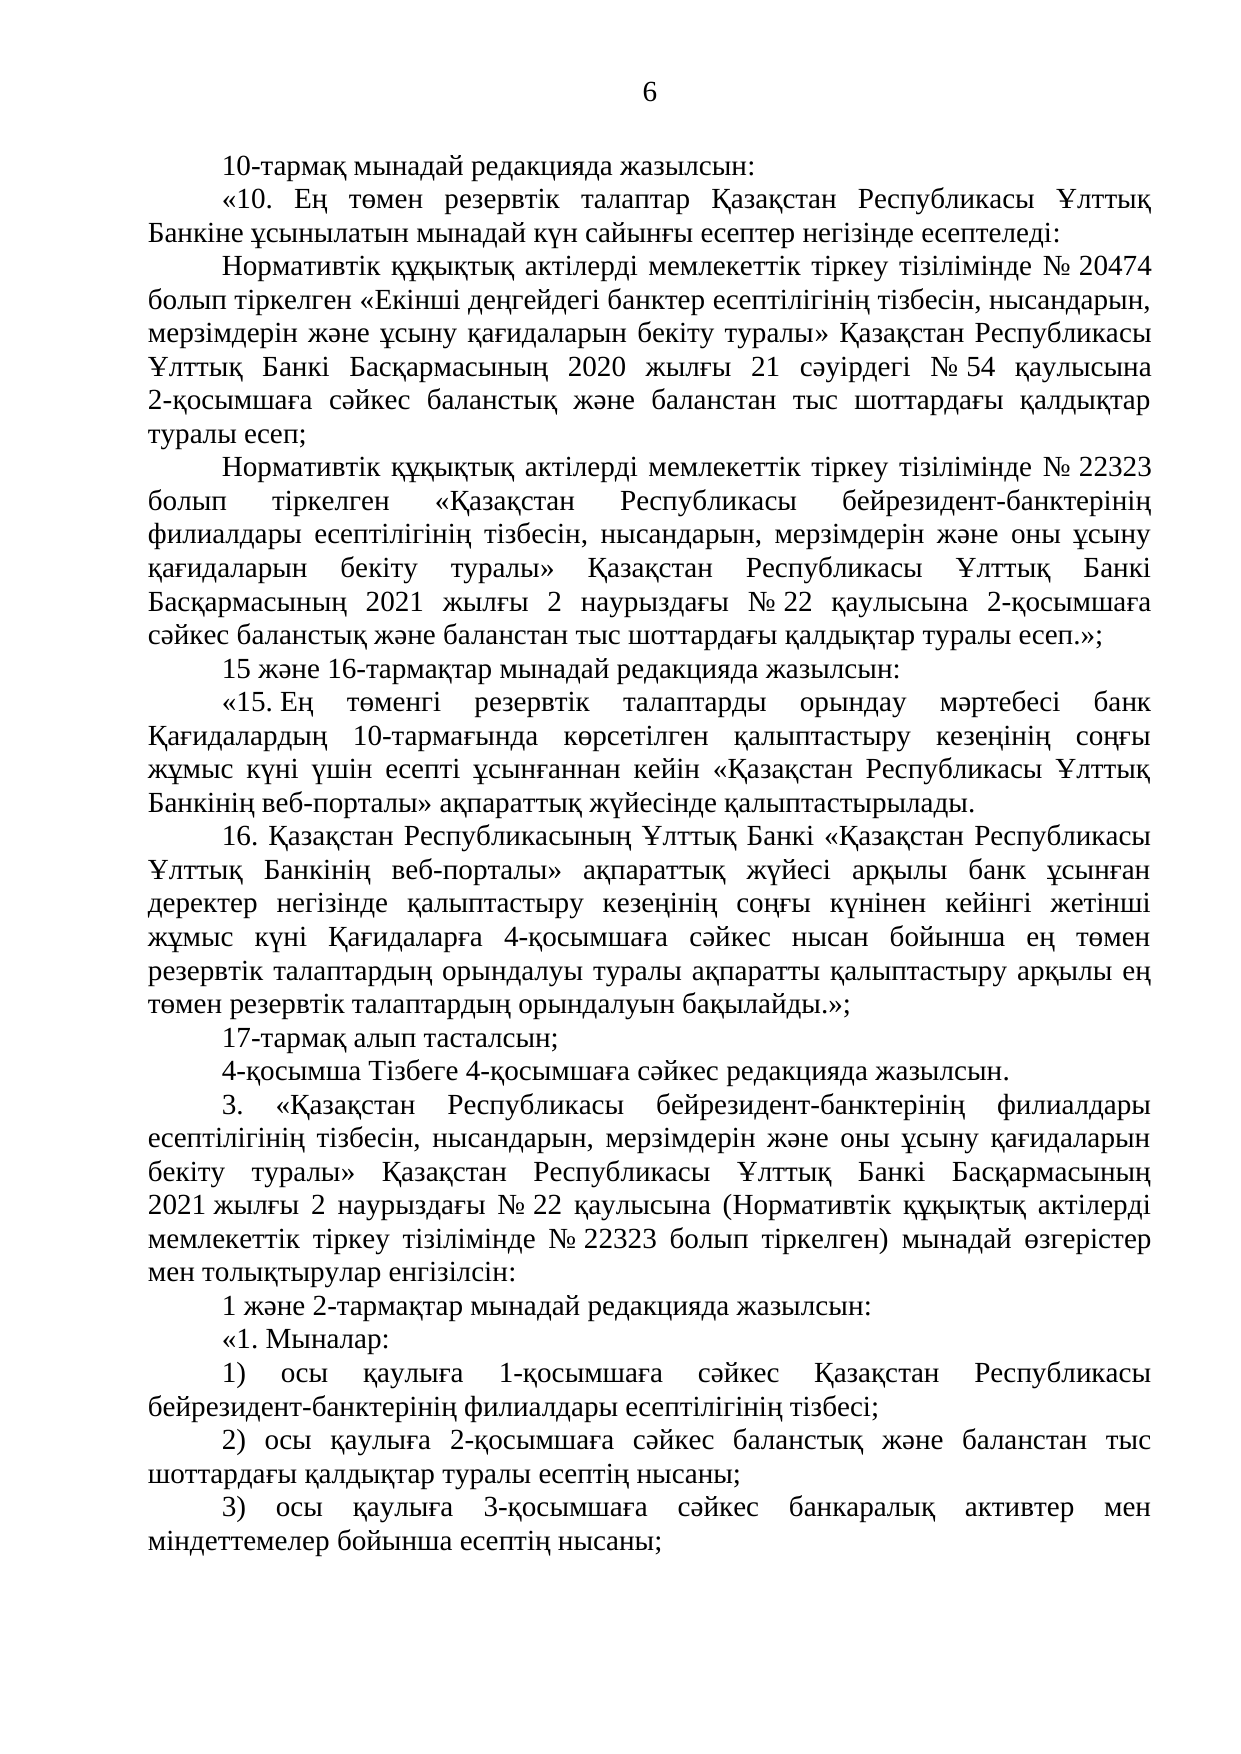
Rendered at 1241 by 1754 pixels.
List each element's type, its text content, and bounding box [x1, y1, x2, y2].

text «10. Ең төмен резервтік талаптар Қазақстан Республикасы Ұлттық Банкіне ұсынылатын мынадай күн сайынғы есептер негізінде есептеледі: [148, 181, 1152, 248]
text 17-тармақ алып тасталсын; [148, 1020, 1152, 1053]
text 16. Қазақстан Республикасының Ұлттық Банкі «Қазақстан Республикасы Ұлттық Банкінің веб-порталы» ақпараттық жүйесі арқылы банк ұсынған деректер негізінде қалыптастыру кезеңінің соңғы күнінен кейінгі жетінші жұмыс күні Қағидаларға 4-қосымшаға сәйкес нысан бойынша ең төмен резервтік талаптардың орындалуы туралы ақпаратты қалыптастыру арқылы ең төмен резервтік талаптардың орындалуын бақылайды.»; [148, 818, 1152, 1020]
text 3. «Қазақстан Республикасы бейрезидент-банктерінің филиалдары есептілігінің тізбесін, нысандарын, мерзімдерін және оны ұсыну қағидаларын бекіту туралы» Қазақстан Республикасы Ұлттық Банкі Басқармасының 2021 жылғы 2 наурыздағы № 22 қаулысына (Нормативтік құқықтық актілерді мемлекеттік тіркеу тізілімінде № 22323 болып тіркелген) мынадай өзгерістер мен толықтырулар енгізілсін: [148, 1087, 1152, 1288]
text Нормативтік құқықтық актілерді мемлекеттік тіркеу тізілімінде № 22323 болып тіркелген «Қазақстан Республикасы бейрезидент-банктерінің филиалдары есептілігінің тізбесін, нысандарын, мерзімдерін және оны ұсыну қағидаларын бекіту туралы» Қазақстан Республикасы Ұлттық Банкі Басқармасының 2021 жылғы 2 наурыздағы № 22 қаулысына 2-қосымшаға сәйкес баланстық және баланстан тыс шоттардағы қалдықтар туралы есеп.»; [148, 449, 1152, 651]
text 3) осы қаулыға 3-қосымшаға сәйкес банкаралық активтер мен міндеттемелер бойынша есептің нысаны; [148, 1489, 1152, 1556]
text 10-тармақ мынадай редакцияда жазылсын: [148, 148, 1152, 181]
text 2) осы қаулыға 2-қосымшаға сәйкес баланстық және баланстан тыс шоттардағы қалдықтар туралы есептің нысаны; [148, 1422, 1152, 1489]
text Нормативтік құқықтық актілерді мемлекеттік тіркеу тізілімінде № 20474 болып тіркелген «Екінші деңгейдегі банктер есептілігінің тізбесін, нысандарын, мерзімдерін және ұсыну қағидаларын бекіту туралы» Қазақстан Республикасы Ұлттық Банкі Басқармасының 2020 жылғы 21 сәуірдегі № 54 қаулысына 2- қосымшаға сәйкес баланстық және баланстан тыс шоттардағы қалдықтар туралы есеп; [148, 248, 1152, 449]
text 15 және 16-тармақтар мынадай редакцияда жазылсын: [148, 651, 1152, 684]
text «1. Мыналар: [148, 1322, 1152, 1355]
text «15. Ең төменгі резервтік талаптарды орындау мәртебесі банк Қағидалардың 10-тармағында көрсетілген қалыптастыру кезеңінің соңғы жұмыс күні үшін есепті ұсынғаннан кейін «Қазақстан Республикасы Ұлттық Банкінің веб-порталы» ақпараттық жүйесінде қалыптастырылады. [148, 684, 1152, 818]
text 4-қосымша Тізбеге 4-қосымшаға сәйкес редакцияда жазылсын. [148, 1053, 1152, 1087]
text 1 және 2-тармақтар мынадай редакцияда жазылсын: [148, 1288, 1152, 1322]
text 1) осы қаулыға 1-қосымшаға сәйкес Қазақстан Республикасы бейрезидент-банктерінің филиалдары есептілігінің тізбесі; [148, 1355, 1152, 1422]
